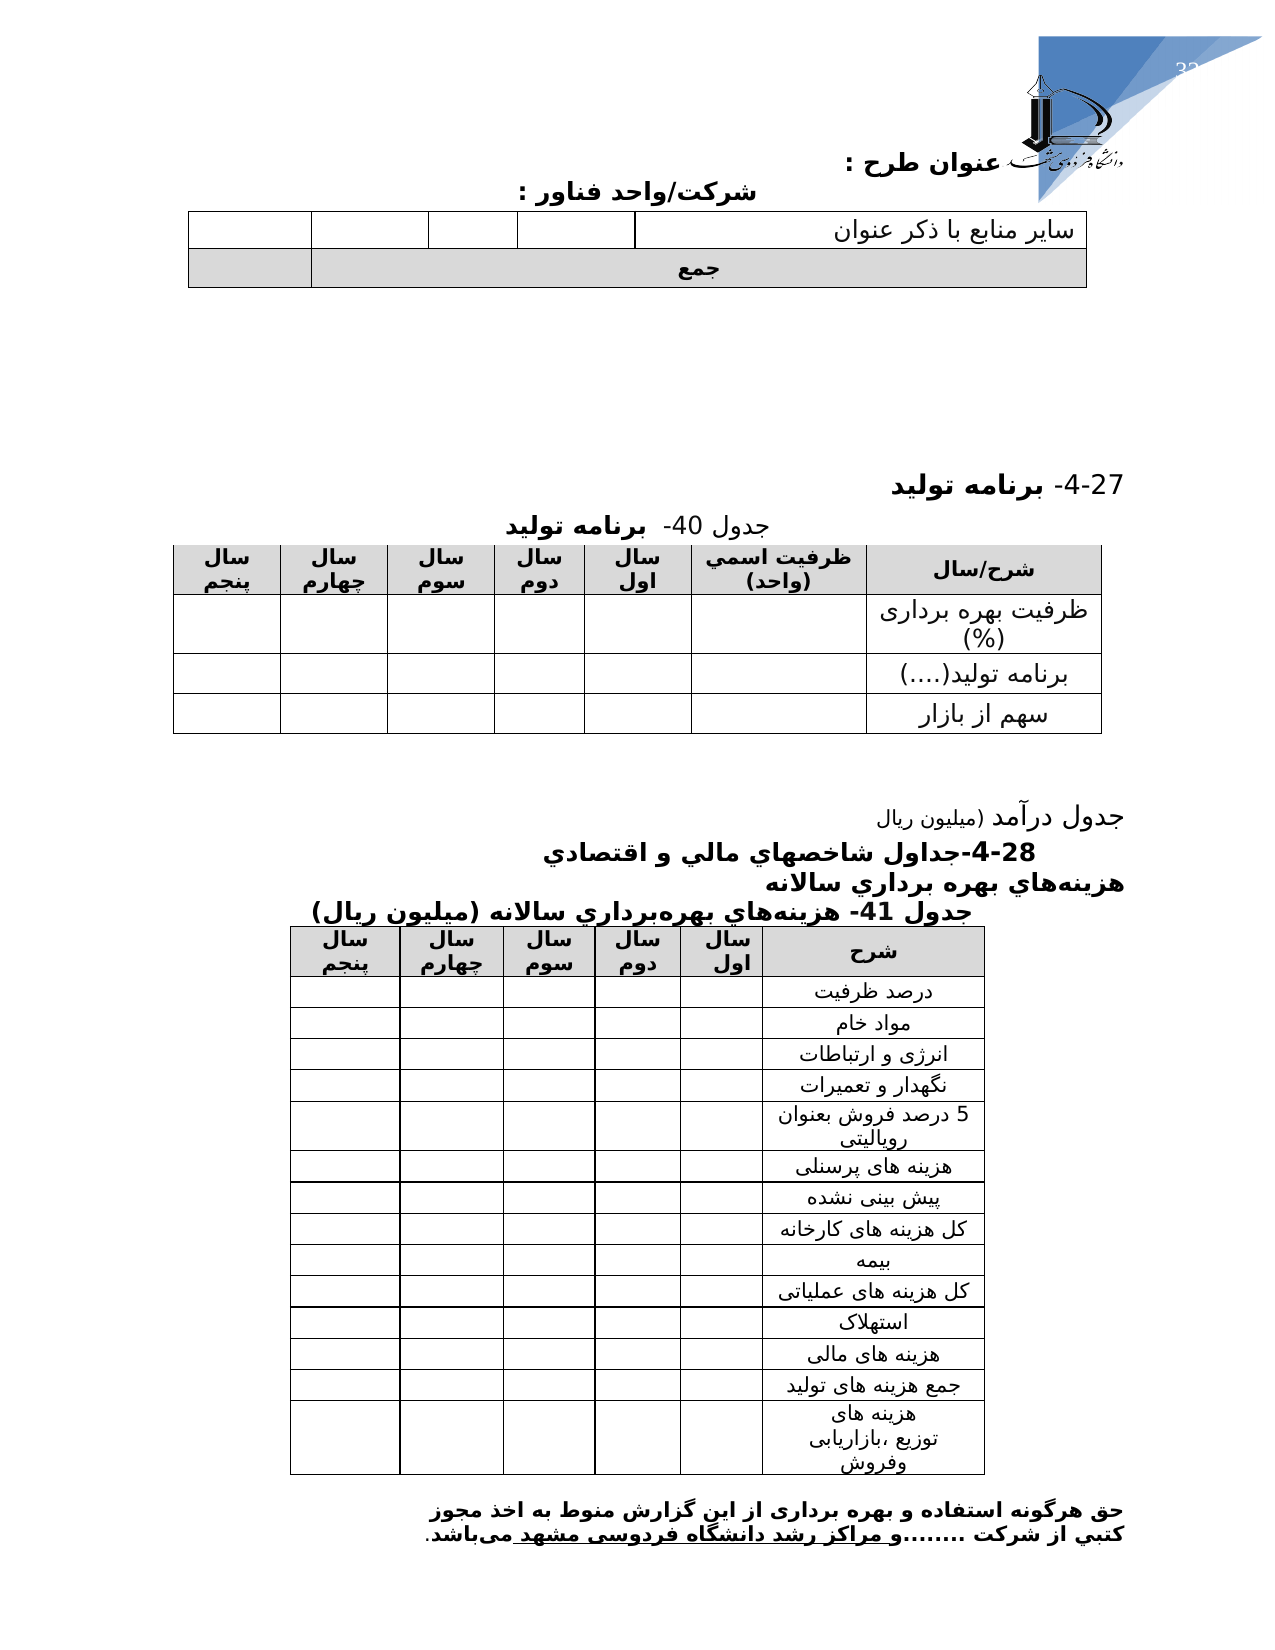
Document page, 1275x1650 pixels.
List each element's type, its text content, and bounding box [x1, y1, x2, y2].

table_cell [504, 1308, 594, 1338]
table_cell سال چهارم [281, 545, 387, 594]
table_cell [681, 977, 762, 1007]
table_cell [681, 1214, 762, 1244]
table_header سال اول [681, 927, 762, 976]
table_cell سال دوم [495, 545, 584, 594]
subtitle 4-28-جداول شاخصهاي مالي و اقتصادي [150, 836, 1036, 868]
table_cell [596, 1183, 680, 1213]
table_cell سال سوم [388, 545, 494, 594]
table_cell [174, 595, 280, 653]
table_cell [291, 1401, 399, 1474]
table_cell [401, 1008, 503, 1038]
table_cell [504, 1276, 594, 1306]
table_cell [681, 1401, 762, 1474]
table_cell [281, 595, 387, 653]
subtitle جدول درآمد (میلیون ریال [150, 800, 1125, 831]
table_cell [401, 1039, 503, 1069]
table_cell [291, 977, 399, 1007]
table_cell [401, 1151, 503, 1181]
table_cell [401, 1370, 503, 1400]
picture [1001, 36, 1264, 205]
table_cell [681, 1008, 762, 1038]
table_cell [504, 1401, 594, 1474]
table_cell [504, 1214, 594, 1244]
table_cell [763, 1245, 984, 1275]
table_cell [312, 212, 428, 248]
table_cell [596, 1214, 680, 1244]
table_header شرح [763, 927, 984, 976]
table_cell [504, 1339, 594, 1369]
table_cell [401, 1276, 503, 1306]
table_cell [495, 654, 584, 693]
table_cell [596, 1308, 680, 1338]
table_cell [388, 654, 494, 693]
table_cell [281, 654, 387, 693]
table_cell [495, 595, 584, 653]
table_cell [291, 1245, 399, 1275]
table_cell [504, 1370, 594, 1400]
table_cell [174, 694, 280, 733]
table_header سال دوم [596, 927, 680, 976]
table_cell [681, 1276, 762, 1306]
table_cell [504, 1008, 594, 1038]
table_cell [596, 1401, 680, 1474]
table_cell جمع [312, 249, 1086, 287]
subtitle هزينه‌هاي بهره ‌برداري سالانه [150, 868, 1125, 897]
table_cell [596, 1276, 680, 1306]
table_cell سهم از بازار [867, 694, 1101, 733]
table_cell [429, 212, 517, 248]
table_cell [504, 1102, 594, 1150]
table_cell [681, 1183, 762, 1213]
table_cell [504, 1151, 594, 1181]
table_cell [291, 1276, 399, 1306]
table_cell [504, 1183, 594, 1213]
text جدول 41- هزينه‌هاي بهره‌برداري سالانه (ميليون ريال) [150, 897, 1125, 926]
table_cell [189, 212, 311, 248]
table_header سال پنجم [291, 927, 399, 976]
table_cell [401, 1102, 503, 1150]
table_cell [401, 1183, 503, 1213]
table_cell [681, 1102, 762, 1150]
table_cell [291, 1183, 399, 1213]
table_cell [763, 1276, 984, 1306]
table_cell [585, 654, 691, 693]
table_cell [291, 1008, 399, 1038]
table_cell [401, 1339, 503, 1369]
table_cell [596, 1039, 680, 1069]
table_cell [291, 1070, 399, 1101]
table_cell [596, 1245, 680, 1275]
table_cell [388, 694, 494, 733]
table_cell [692, 654, 866, 693]
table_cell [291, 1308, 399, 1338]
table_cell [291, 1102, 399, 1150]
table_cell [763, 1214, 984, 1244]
table_cell [504, 1039, 594, 1069]
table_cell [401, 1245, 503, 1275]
table_cell سال پنجم [174, 545, 280, 594]
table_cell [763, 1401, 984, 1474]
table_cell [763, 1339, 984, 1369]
table_cell [596, 1008, 680, 1038]
table_cell [291, 1039, 399, 1069]
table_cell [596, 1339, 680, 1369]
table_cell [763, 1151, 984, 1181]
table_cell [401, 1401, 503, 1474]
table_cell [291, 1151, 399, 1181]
table_cell [692, 694, 866, 733]
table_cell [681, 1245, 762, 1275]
table_cell انرژی و ارتباطات [763, 1039, 984, 1069]
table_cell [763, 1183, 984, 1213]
table_cell شرح/سال [867, 545, 1101, 594]
table_cell [495, 694, 584, 733]
table_cell نگهدار و تعمیرات [763, 1070, 984, 1101]
table_cell [585, 595, 691, 653]
table_cell [504, 977, 594, 1007]
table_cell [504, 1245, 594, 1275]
table_cell [401, 977, 503, 1007]
table_cell [401, 1070, 503, 1101]
table_cell [596, 977, 680, 1007]
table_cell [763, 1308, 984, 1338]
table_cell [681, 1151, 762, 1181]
table_cell [281, 694, 387, 733]
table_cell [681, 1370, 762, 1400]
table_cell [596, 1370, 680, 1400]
table_cell [596, 1070, 680, 1101]
table_cell [388, 595, 494, 653]
table_cell سایر منابع با ذکر عنوان [636, 212, 1086, 248]
table_header جدول 40- برنامه تولید [173, 506, 1102, 545]
table_header سال سوم [504, 927, 594, 976]
table_cell سال اول [585, 545, 691, 594]
table_cell ظرفیت بهره برداری (%) [867, 595, 1101, 653]
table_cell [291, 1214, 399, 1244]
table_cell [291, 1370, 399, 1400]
table_header سال چهارم [401, 927, 503, 976]
subtitle 4-27- برنامه تولید [150, 469, 1125, 501]
table_cell [504, 1070, 594, 1101]
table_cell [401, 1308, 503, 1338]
table_cell [681, 1039, 762, 1069]
table_cell [585, 694, 691, 733]
table_cell [596, 1102, 680, 1150]
table_cell برنامه تولید(....) [867, 654, 1101, 693]
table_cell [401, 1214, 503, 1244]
table_cell 5 درصد فروش بعنوان رویالیتی [763, 1102, 984, 1150]
table_cell ظرفيت اسمي (واحد) [692, 545, 866, 594]
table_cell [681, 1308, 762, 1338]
table_cell [174, 654, 280, 693]
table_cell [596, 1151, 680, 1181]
table_cell [681, 1070, 762, 1101]
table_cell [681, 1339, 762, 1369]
table_cell [518, 212, 634, 248]
table_cell مواد خام [763, 1008, 984, 1038]
table_cell [189, 249, 311, 287]
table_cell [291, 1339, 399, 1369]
table_cell [692, 595, 866, 653]
table_cell درصد ظرفیت [763, 977, 984, 1007]
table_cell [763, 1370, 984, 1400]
